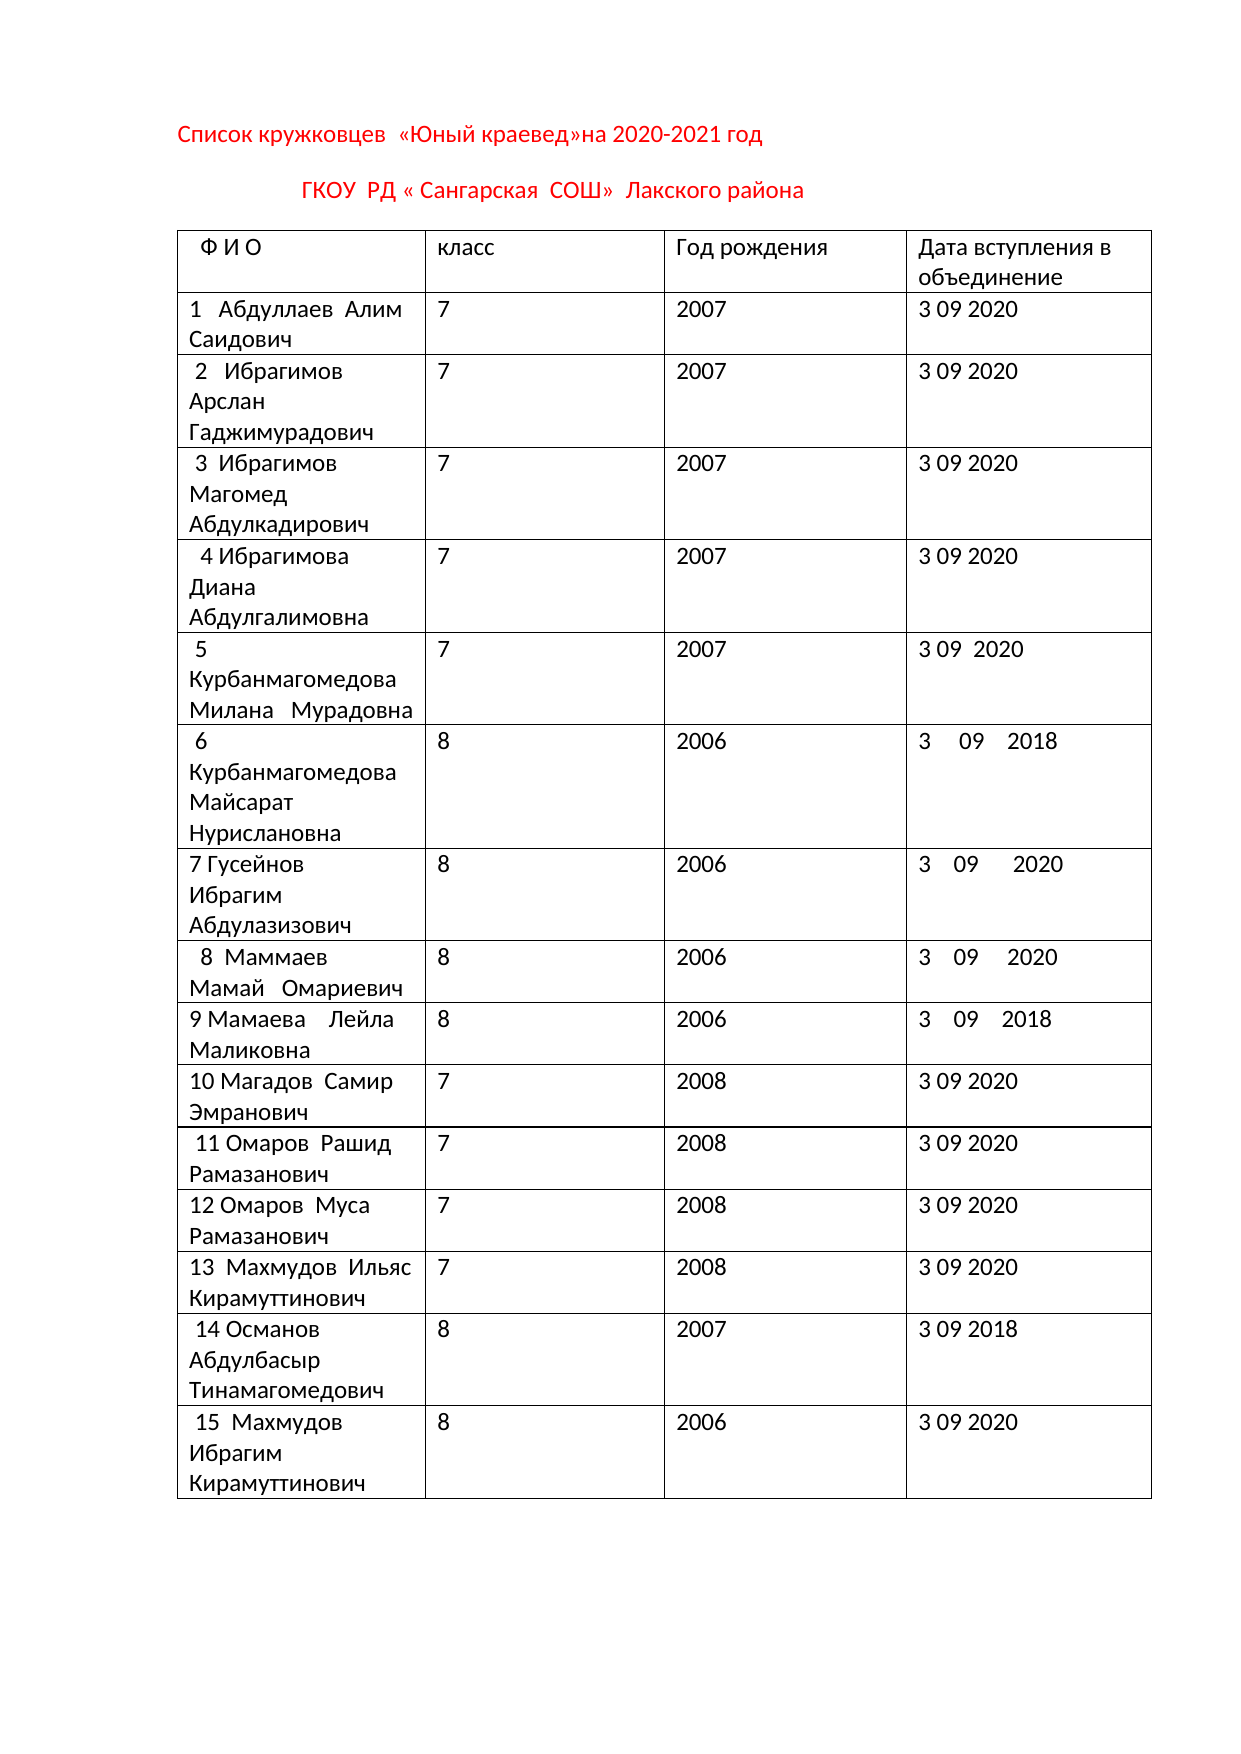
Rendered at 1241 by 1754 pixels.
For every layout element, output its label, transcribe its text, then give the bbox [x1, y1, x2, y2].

table_cell 2007 [665, 633, 906, 724]
table_cell 2006 [665, 849, 906, 940]
table_cell 3 09 2020 [907, 1065, 1151, 1126]
table_cell 13 Махмудов Ильяс Кирамуттинович [178, 1252, 425, 1313]
table_cell 2 Ибрагимов Арслан Гаджимурадович [178, 355, 425, 447]
table_cell 8 [426, 849, 664, 940]
table_cell 3 09 2018 [907, 725, 1151, 847]
text ГКОУ РД « Сангарская СОШ» Лакского района [177, 174, 1152, 204]
table_cell 7 [426, 355, 664, 447]
table_cell 9 Мамаева Лейла Маликовна [178, 1003, 425, 1064]
table_cell 3 09 2020 [907, 293, 1151, 354]
table_cell 7 [426, 540, 664, 632]
table_cell 8 [426, 1314, 664, 1405]
table_cell 8 [426, 1406, 664, 1498]
table_cell 7 [426, 1065, 664, 1126]
table_cell 7 [426, 448, 664, 539]
table_cell 3 09 2020 [907, 448, 1151, 539]
table_cell 3 09 2020 [907, 849, 1151, 940]
table_cell 3 09 2020 [907, 633, 1151, 724]
table_cell 2007 [665, 1314, 906, 1405]
table_cell 7 [426, 633, 664, 724]
text Список кружковцев «Юный краевед»на 2020-2021 год [177, 118, 1152, 149]
table_cell 14 Османов Абдулбасыр Тинамагомедович [178, 1314, 425, 1405]
table_cell 3 09 2020 [907, 1252, 1151, 1313]
table_cell 7 Гусейнов Ибрагим Абдулазизович [178, 849, 425, 940]
table_cell 7 [426, 1128, 664, 1188]
table_cell 2008 [665, 1252, 906, 1313]
table_cell 2006 [665, 725, 906, 847]
table_cell 3 09 2020 [907, 540, 1151, 632]
table_cell 2006 [665, 1003, 906, 1064]
table_cell 8 Маммаев Мамай Омариевич [178, 941, 425, 1002]
table_cell 3 09 2020 [907, 1128, 1151, 1188]
table_cell 2007 [665, 540, 906, 632]
table_cell 6 Курбанмагомедова Майсарат Нурислановна [178, 725, 425, 847]
table_cell 12 Омаров Муса Рамазанович [178, 1190, 425, 1251]
table_cell 3 09 2020 [907, 941, 1151, 1002]
table_cell 7 [426, 1190, 664, 1251]
table_cell 3 09 2020 [907, 355, 1151, 447]
table_cell 3 09 2018 [907, 1314, 1151, 1405]
table_cell 2006 [665, 941, 906, 1002]
table_cell 3 09 2020 [907, 1406, 1151, 1498]
table_cell 2008 [665, 1190, 906, 1251]
table_cell 7 [426, 1252, 664, 1313]
table_cell 2006 [665, 1406, 906, 1498]
table_header Дата вступления в объединение [907, 231, 1151, 292]
table_header Год рождения [665, 231, 906, 292]
table_cell 11 Омаров Рашид Рамазанович [178, 1128, 425, 1188]
table_cell 3 09 2020 [907, 1190, 1151, 1251]
table_header класс [426, 231, 664, 292]
table_cell 8 [426, 941, 664, 1002]
table_header Ф И О [178, 231, 425, 292]
table_cell 2007 [665, 448, 906, 539]
table_cell 3 Ибрагимов Магомед Абдулкадирович [178, 448, 425, 539]
table_cell 10 Магадов Самир Эмранович [178, 1065, 425, 1126]
table_cell 2007 [665, 293, 906, 354]
table_cell 7 [426, 293, 664, 354]
table_cell 5 Курбанмагомедова Милана Мурадовна [178, 633, 425, 724]
table_cell 8 [426, 725, 664, 847]
table_cell 15 Махмудов Ибрагим Кирамуттинович [178, 1406, 425, 1498]
table_cell 2007 [665, 355, 906, 447]
table_cell 4 Ибрагимова Диана Абдулгалимовна [178, 540, 425, 632]
table_cell 8 [426, 1003, 664, 1064]
table_cell 1 Абдуллаев Алим Саидович [178, 293, 425, 354]
table_cell 2008 [665, 1065, 906, 1126]
table_cell 3 09 2018 [907, 1003, 1151, 1064]
table_cell 2008 [665, 1128, 906, 1188]
